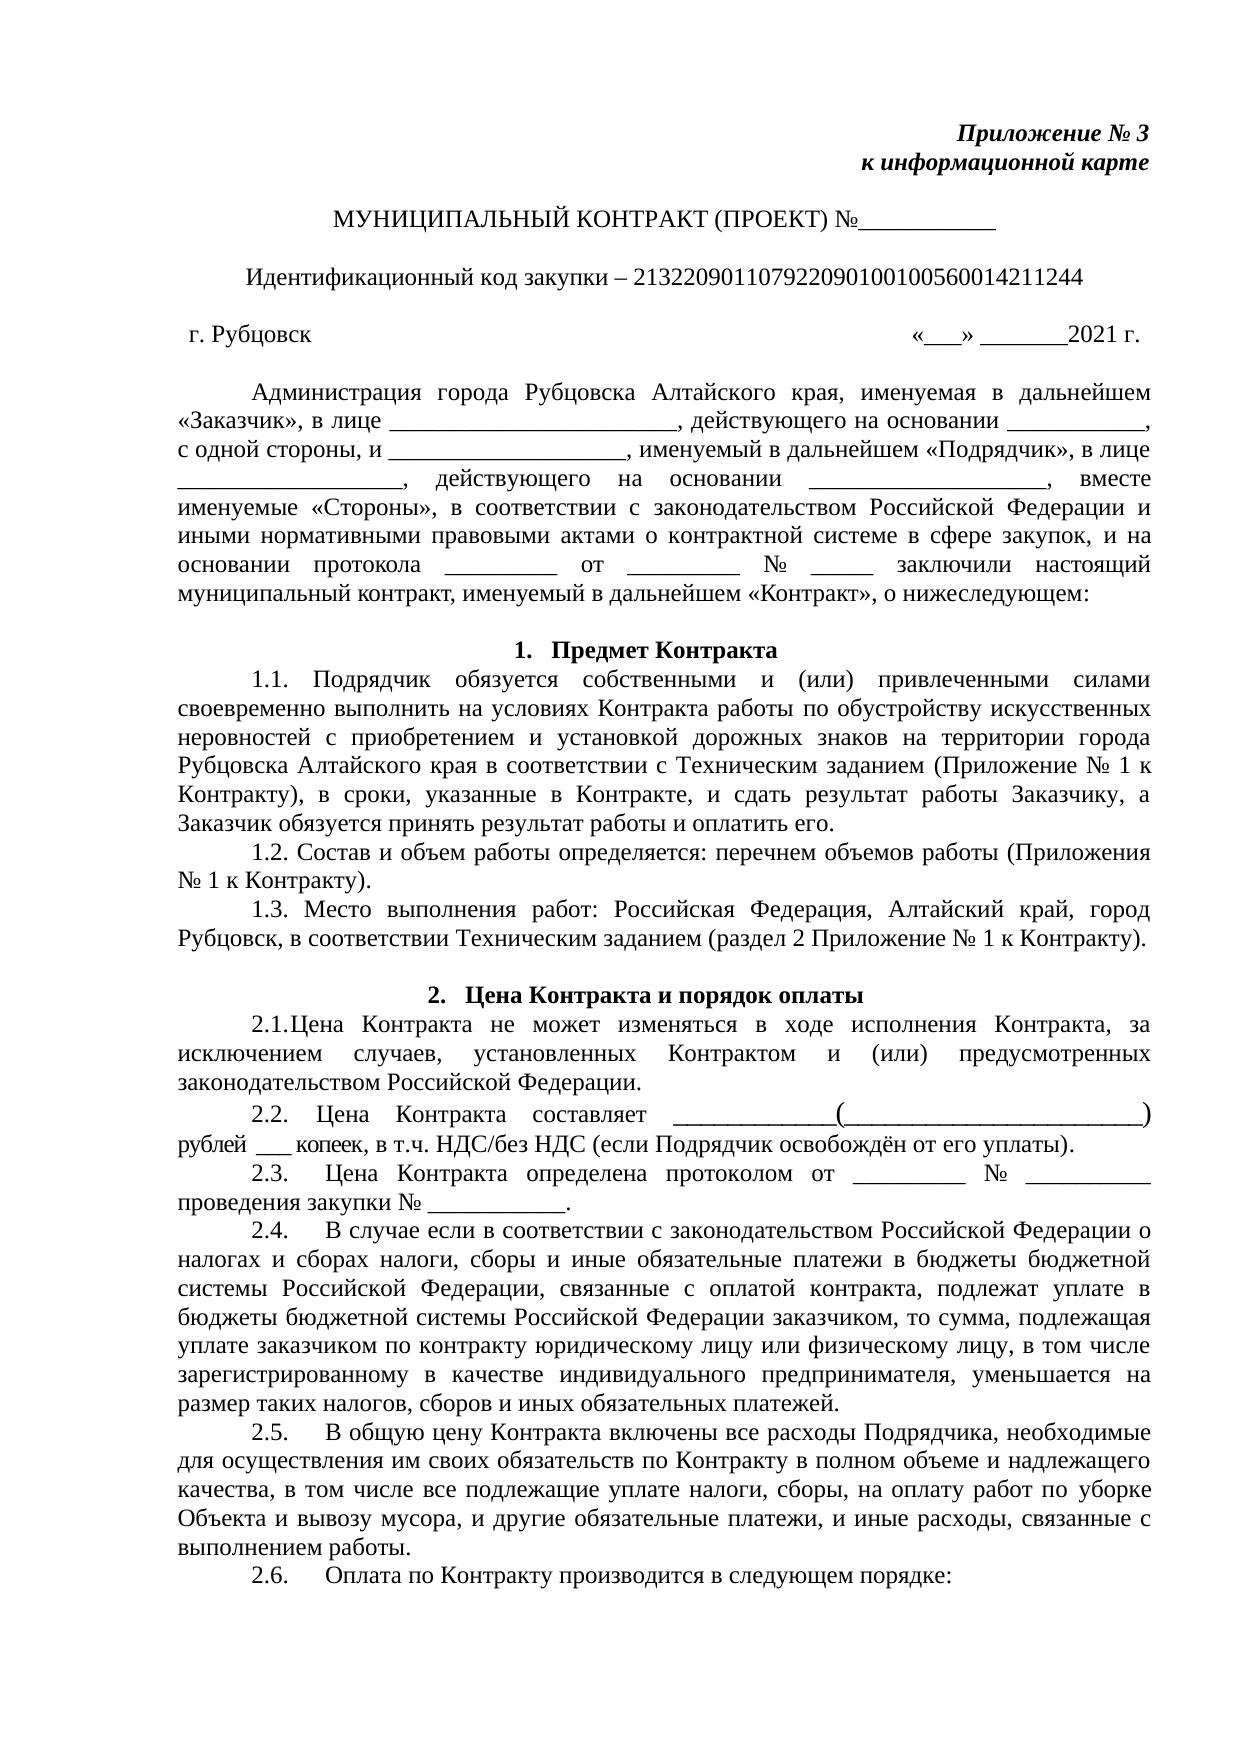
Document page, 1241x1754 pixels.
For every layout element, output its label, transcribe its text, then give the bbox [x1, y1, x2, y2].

table_header г. Рубцовск [177, 319, 663, 348]
list В случае если в соответствии с законодательством Российской Федерации о налогах и сборах налоги, сборы и иные обязательные платежи в бюджеты бюджетной системы Российской Федерации, связанные с оплатой контракта, подлежат уплате в бюджеты бюджетной системы Российской Федерации заказчиком, то сумма, подлежащая уплате заказчиком по контракту юридическому лицу или физическому лицу, в том числе зарегистрированному в качестве индивидуального предпринимателя, уменьшается на размер таких налогов, сборов и иных обязательных платежей. [177, 1215, 1152, 1417]
text Администрация города Рубцовска Алтайского края, именуемая в дальнейшем «Заказчик», в лице _______________________, действующего на основании ___________, с одной стороны, и ___________________, именуемый в дальнейшем «Подрядчик», в лице __________________, действующего на основании ___________________, вместе именуемые «Стороны», в соответствии с законодательством Российской Федерации и иными нормативными правовыми актами о контрактной системе в сфере закупок, и на основании протокола _________ от _________ № _____ заключили настоящий муниципальный контракт, именуемый в дальнейшем «Контракт», о нижеследующем: [177, 377, 1152, 607]
text к информационной карте [177, 147, 1152, 176]
list Цена Контракта и порядок оплаты [140, 981, 1152, 1009]
list Предмет Контракта [140, 636, 1152, 664]
text Приложение № 3 [177, 118, 1152, 147]
text 1.2. Состав и объем работы определяется: перечнем объемов работы (Приложения № 1 к Контракту). [177, 837, 1152, 894]
text Идентификационный код закупки – 213220901107922090100100560014211244 [177, 262, 1152, 291]
text 1.3. Место выполнения работ: Российская Федерация, Алтайский край, город Рубцовск, в соответствии Техническим заданием (раздел 2 Приложение № 1 к Контракту). [177, 894, 1152, 952]
list Цена Контракта не может изменяться в ходе исполнения Контракта, за исключением случаев, установленных Контрактом и (или) предусмотренных законодательством Российской Федерации. [177, 1009, 1152, 1096]
text 1.1. Подрядчик обязуется собственными и (или) привлеченными силами своевременно выполнить на условиях Контракта работы по обустройству искусственных неровностей с приобретением и установкой дорожных знаков на территории города Рубцовска Алтайского края в соответствии с Техническим заданием (Приложение № 1 к Контракту), в сроки, указанные в Контракте, и сдать результат работы Заказчику, а Заказчик обязуется принять результат работы и оплатить его. [177, 664, 1152, 837]
list Оплата по Контракту производится в следующем порядке: [177, 1560, 1152, 1589]
table_header «___» _______2021 г. [664, 319, 1152, 348]
text МУНИЦИПАЛЬНЫЙ КОНТРАКТ (ПРОЕКТ) №___________ [177, 204, 1152, 233]
list Цена Контракта составляет ____________(______________________) рублей ___ копеек, в т.ч. НДС/без НДС (если Подрядчик освобождён от его уплаты). [177, 1096, 1152, 1158]
list В общую цену Контракта включены все расходы Подрядчика, необходимые для осуществления им своих обязательств по Контракту в полном объеме и надлежащего качества, в том числе все подлежащие уплате налоги, сборы, на оплату работ по уборке Объекта и вывозу мусора, и другие обязательные платежи, и иные расходы, связанные с выполнением работы. [177, 1417, 1152, 1560]
list Цена Контракта определена протоколом от _________ № __________ проведения закупки № ___________. [177, 1158, 1152, 1215]
